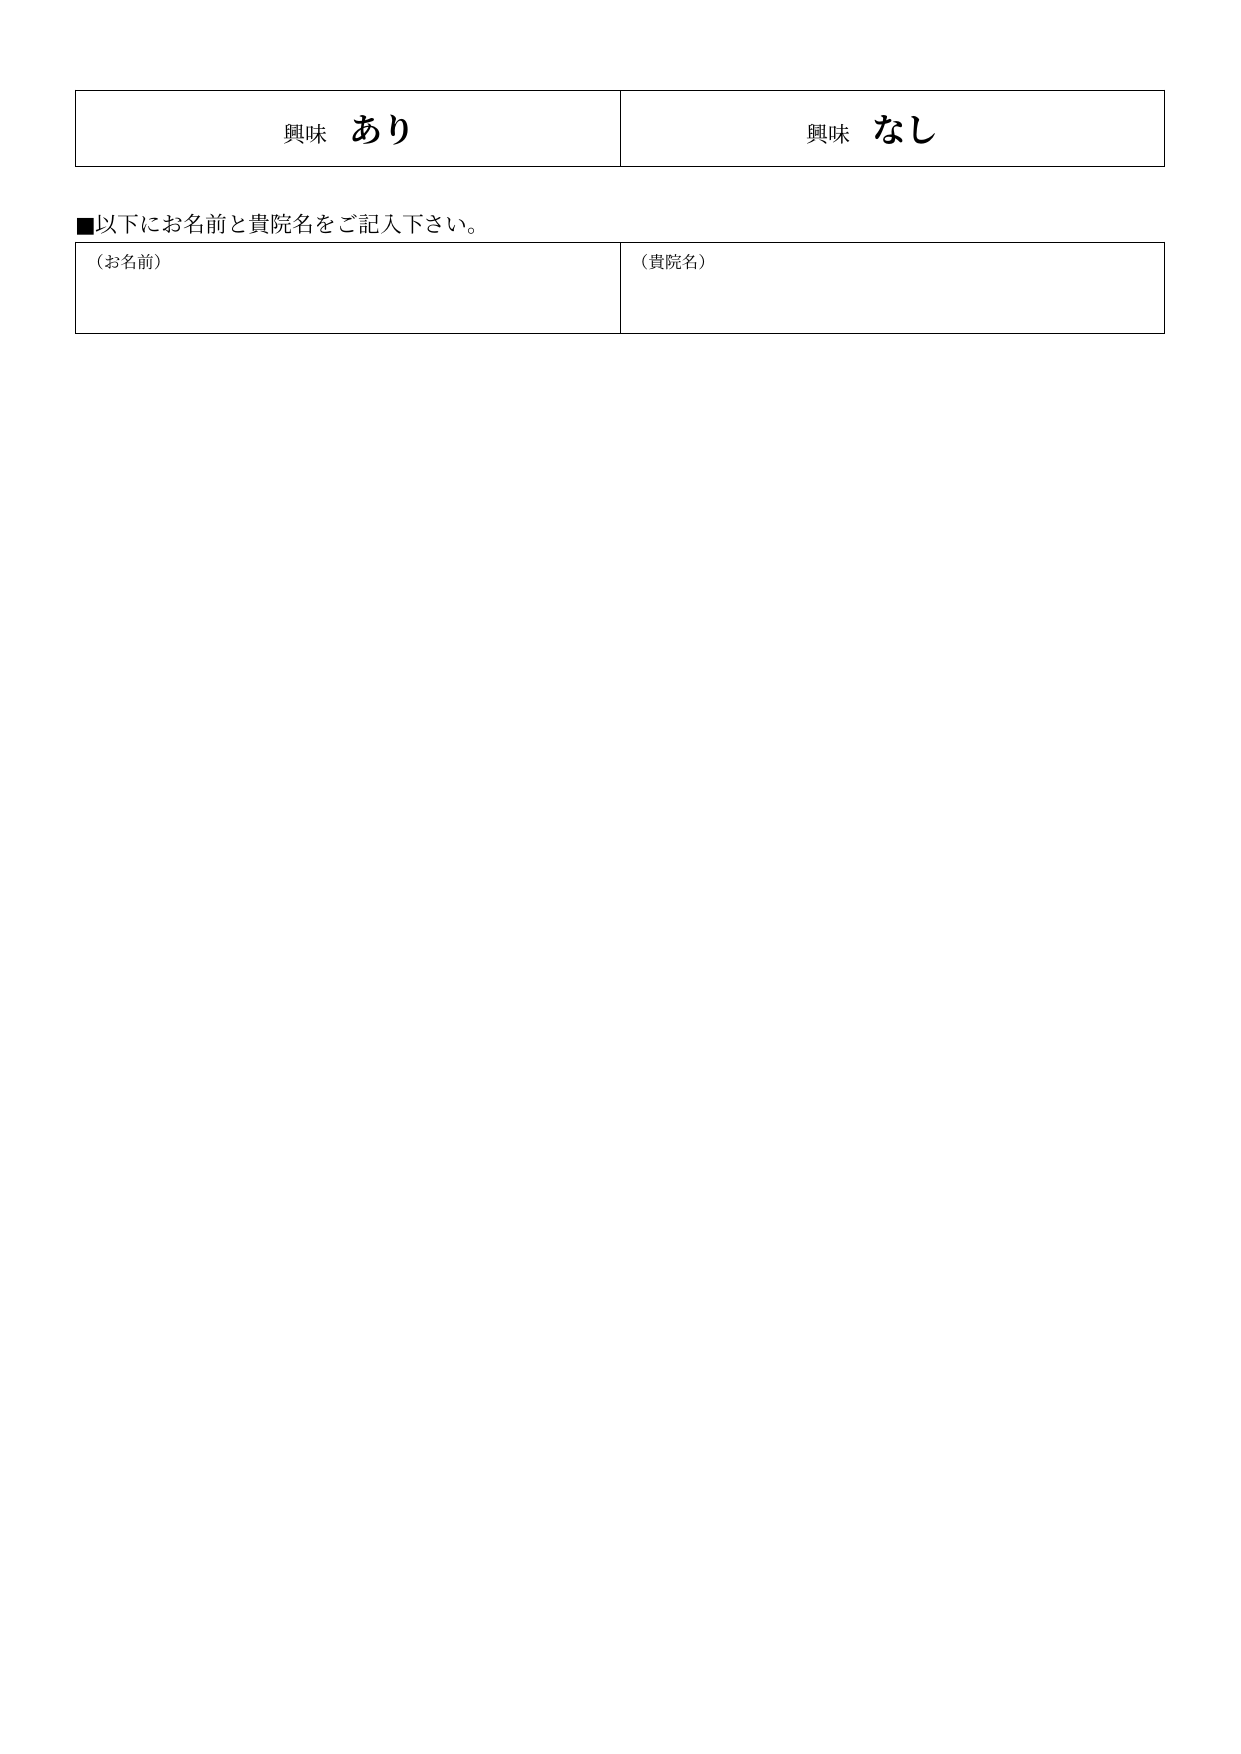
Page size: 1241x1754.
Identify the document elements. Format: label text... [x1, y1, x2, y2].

table_header （貴院名） [621, 243, 1164, 333]
text ■以下にお名前と貴院名をご記入下さい。 [75, 204, 1165, 242]
table_header （お名前） [76, 243, 620, 333]
table_header 興味 なし [621, 91, 1164, 166]
table_header 興味 あり [76, 91, 620, 166]
